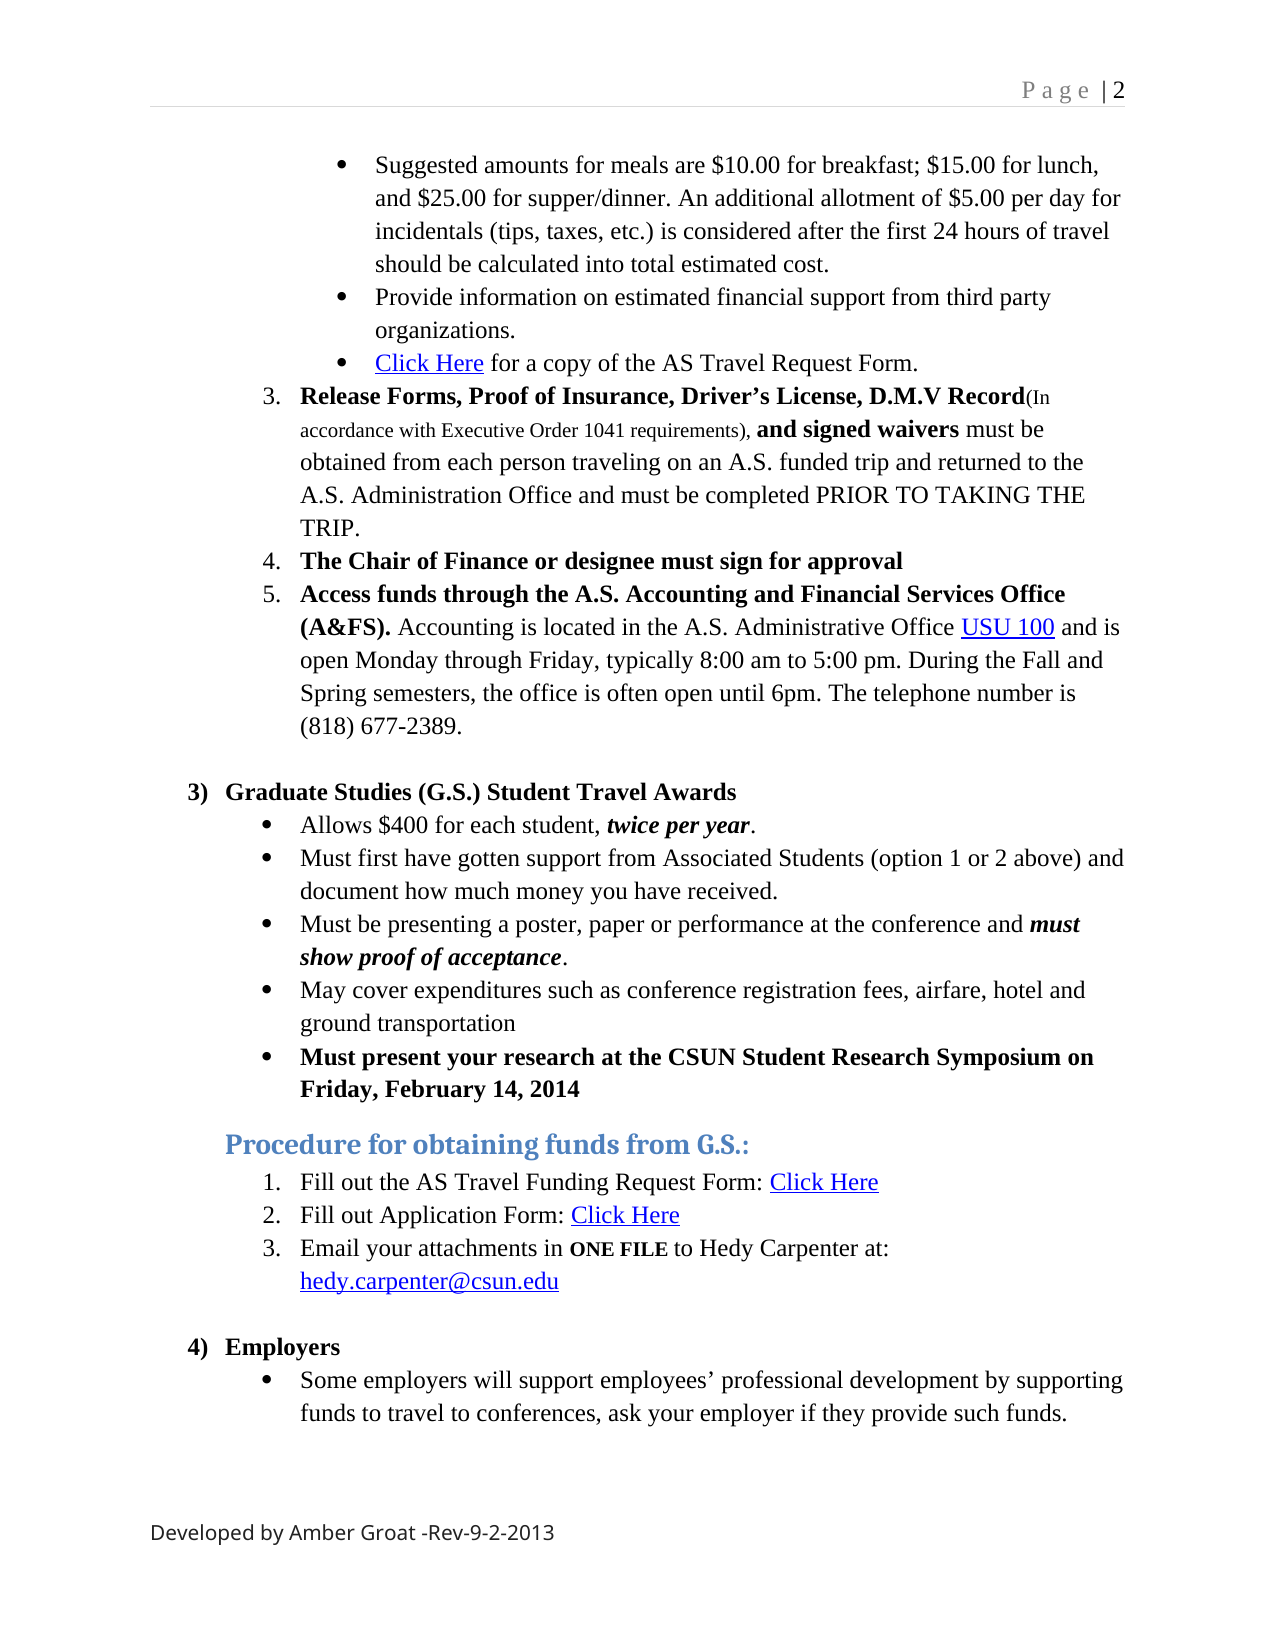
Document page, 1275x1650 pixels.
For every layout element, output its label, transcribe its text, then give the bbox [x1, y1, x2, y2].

list May cover expenditures such as conference registration fees, airfare, hotel and ground transportation [262, 976, 1125, 1037]
list Some employers will support employees’ professional development by supporting funds to travel to conferences, ask your employer if they provide such funds. [262, 1365, 1125, 1427]
list Provide information on estimated financial support from third party organizations. [337, 282, 1125, 344]
list Access funds through the A.S. Accounting and Financial Services Office (A&FS). Accounting is located in the A.S. Administrative Office USU 100 and is open Monday through Friday, typically 8:00 am to 5:00 pm. During the Fall and Spring semesters, the office is often open until 6pm. The telephone number is (818) 677-2389. [262, 579, 1125, 740]
list Email your attachments in ONE FILE to Hedy Carpenter at: hedy.carpenter@csun.edu [262, 1233, 1125, 1295]
list The Chair of Finance or designee must sign for approval [262, 546, 1125, 575]
subtitle Procedure for obtaining funds from G.S.: [150, 1128, 1125, 1162]
list Must present your research at the CSUN Student Research Symposium on Friday, February 14, 2014 [262, 1042, 1125, 1103]
list Click Here for a copy of the AS Travel Request Form. [337, 348, 1125, 377]
list Fill out Application Form: Click Here [262, 1200, 1125, 1229]
list Allows $400 for each student, twice per year. [262, 810, 1125, 839]
list Graduate Studies (G.S.) Student Travel Awards [187, 777, 1125, 806]
list Fill out the AS Travel Funding Request Form: Click Here [262, 1167, 1125, 1196]
list Employers [187, 1332, 1125, 1361]
list Suggested amounts for meals are $10.00 for breakfast; $15.00 for lunch, and $25.00 for supper/dinner. An additional allotment of $5.00 per day for incidentals (tips, taxes, etc.) is considered after the first 24 hours of travel should be calculated into total estimated cost. [337, 150, 1125, 278]
list Release Forms, Proof of Insurance, Driver’s License, D.M.V Record(In accordance with Executive Order 1041 requirements), and signed waivers must be obtained from each person traveling on an A.S. funded trip and returned to the A.S. Administration Office and must be completed PRIOR TO TAKING THE TRIP. [262, 381, 1125, 542]
list Must first have gotten support from Associated Students (option 1 or 2 above) and document how much money you have received. [262, 843, 1125, 905]
list Must be presenting a poster, paper or performance at the conference and must show proof of acceptance. [262, 909, 1125, 971]
